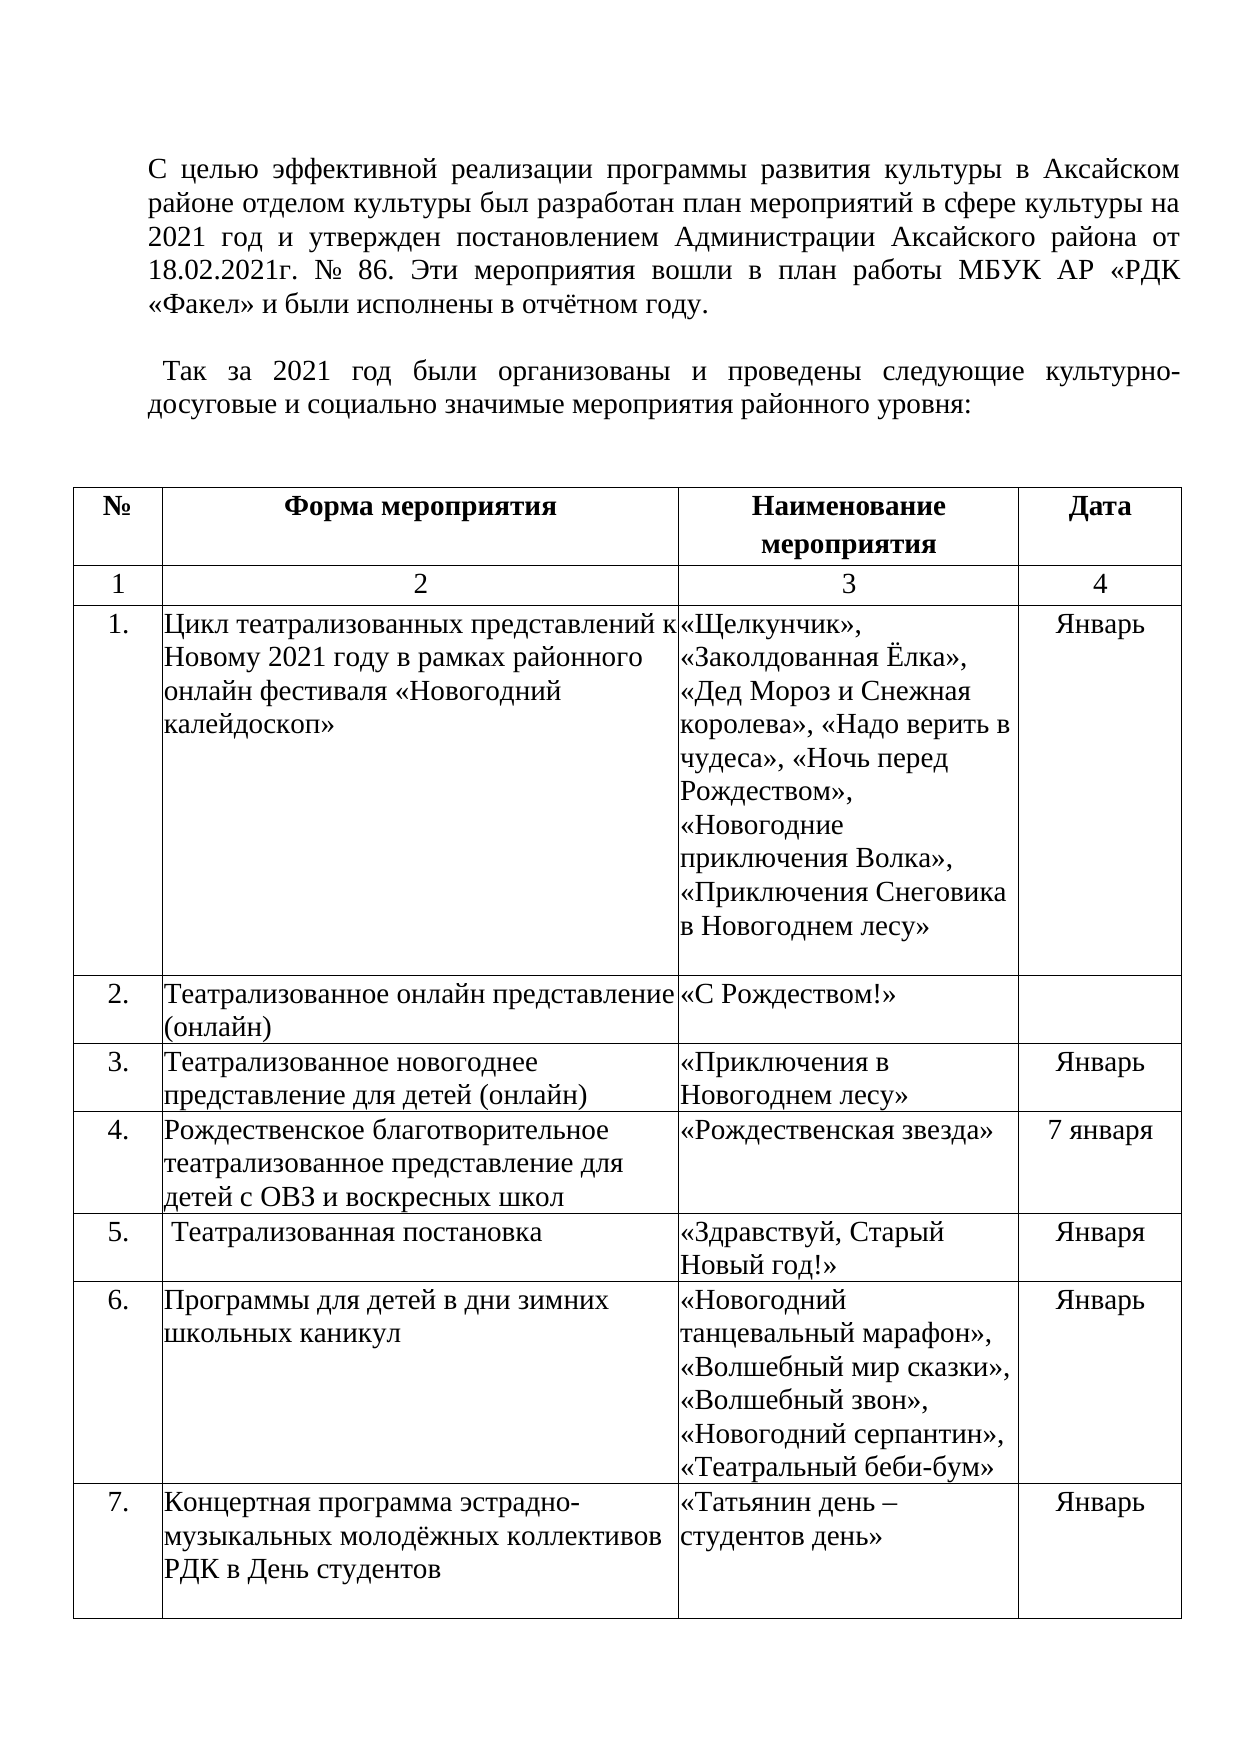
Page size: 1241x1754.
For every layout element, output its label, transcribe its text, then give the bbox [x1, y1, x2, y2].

table_cell Концертная программа эстрадно-музыкальных молодёжных коллективов РДК в День студентов [163, 1484, 678, 1618]
table_cell «Новогодний танцевальный марафон», «Волшебный мир сказки», «Волшебный звон», «Новогодний серпантин», «Театральный беби-бум» [679, 1282, 1018, 1483]
table_cell «Здравствуй, Старый Новый год!» [679, 1214, 1018, 1281]
table_header Дата [1019, 488, 1181, 565]
table_cell Январь [1019, 1282, 1181, 1483]
table_header Форма мероприятия [163, 488, 678, 565]
table_cell 2 [163, 566, 678, 605]
table_cell 3. [74, 1044, 162, 1111]
table_cell 1 [74, 566, 162, 605]
table_cell Цикл театрализованных представлений к Новому 2021 году в рамках районного онлайн фестиваля «Новогодний калейдоскоп» [163, 606, 678, 975]
table_cell «С Рождеством!» [679, 976, 1018, 1043]
table_cell 7 января [1019, 1112, 1181, 1213]
table_cell 1. [74, 606, 162, 975]
table_cell «Щелкунчик», «Заколдованная Ёлка», «Дед Мороз и Снежная королева», «Надо верить в чудеса», «Ночь перед Рождеством», «Новогодние приключения Волка», «Приключения Снеговика в Новогоднем лесу» [679, 606, 1018, 975]
table_cell Января [1019, 1214, 1181, 1281]
table_cell 4 [1019, 566, 1181, 605]
table_cell 3 [679, 566, 1018, 605]
table_cell Январь [1019, 1044, 1181, 1111]
table_cell Театрализованное новогоднее представление для детей (онлайн) [163, 1044, 678, 1111]
table_cell 4. [74, 1112, 162, 1213]
text С целью эффективной реализации программы развития культуры в Аксайском районе отделом культуры был разработан план мероприятий в сфере культуры на 2021 год и утвержден постановлением Администрации Аксайского района от 18.02.2021г. № 86. Эти мероприятия вошли в план работы МБУК АР «РДК «Факел» и были исполнены в отчётном году. [148, 152, 1181, 319]
table_cell «Приключения в Новогоднем лесу» [679, 1044, 1018, 1111]
table_cell 2. [74, 976, 162, 1043]
table_cell «Рождественская звезда» [679, 1112, 1018, 1213]
table_header Наименование мероприятия [679, 488, 1018, 565]
table_cell Январь [1019, 606, 1181, 975]
table_cell Театрализованное онлайн представление (онлайн) [163, 976, 678, 1043]
table_cell 7. [74, 1484, 162, 1618]
table_cell [1019, 976, 1181, 1043]
table_cell Январь [1019, 1484, 1181, 1618]
table_cell 6. [74, 1282, 162, 1483]
table_header № [74, 488, 162, 565]
text Так за 2021 год были организованы и проведены следующие культурно-досуговые и социально значимые мероприятия районного уровня: [148, 353, 1181, 420]
table_cell Театрализованная постановка [163, 1214, 678, 1281]
table_cell Рождественское благотворительное театрализованное представление для детей с ОВЗ и воскресных школ [163, 1112, 678, 1213]
table_cell 5. [74, 1214, 162, 1281]
table_cell Программы для детей в дни зимних школьных каникул [163, 1282, 678, 1483]
table_cell «Татьянин день – студентов день» [679, 1484, 1018, 1618]
